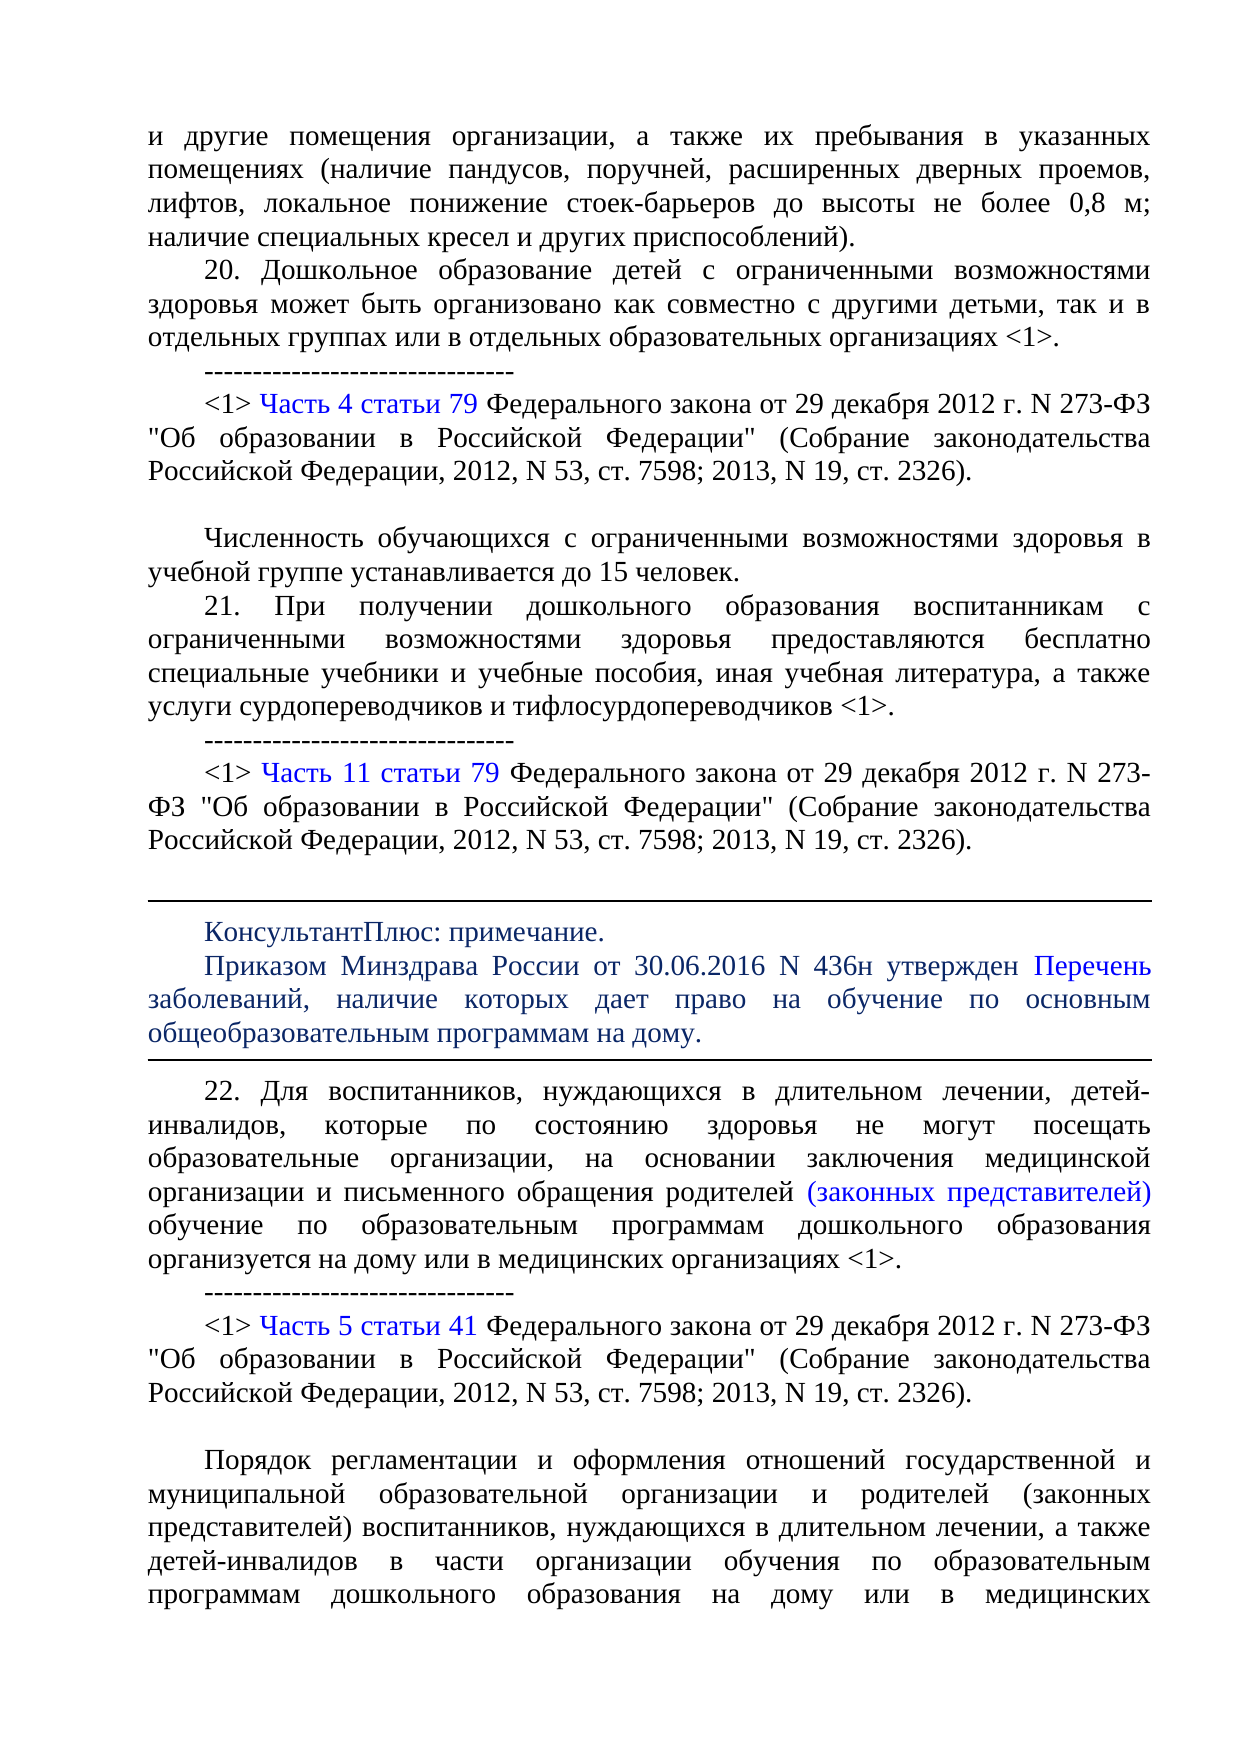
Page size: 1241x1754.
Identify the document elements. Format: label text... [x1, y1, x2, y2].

text 20. Дошкольное образование детей с ограниченными возможностями здоровья может быть организовано как совместно с другими детьми, так и в отдельных группах или в отдельных образовательных организациях <1>. [148, 252, 1152, 353]
text Численность обучающихся с ограниченными возможностями здоровья в учебной группе устанавливается до 15 человек. [148, 521, 1152, 588]
text <1> Часть 11 статьи 79 Федерального закона от 29 декабря 2012 г. N 273-ФЗ "Об образовании в Российской Федерации" (Собрание законодательства Российской Федерации, 2012, N 53, ст. 7598; 2013, N 19, ст. 2326). [148, 755, 1152, 856]
text <1> Часть 4 статьи 79 Федерального закона от 29 декабря 2012 г. N 273-ФЗ "Об образовании в Российской Федерации" (Собрание законодательства Российской Федерации, 2012, N 53, ст. 7598; 2013, N 19, ст. 2326). [148, 386, 1152, 487]
text КонсультантПлюс: примечание. [148, 914, 1152, 948]
text -------------------------------- [148, 722, 1152, 755]
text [148, 118, 1152, 252]
text 22. Для воспитанников, нуждающихся в длительном лечении, детей-инвалидов, которые по состоянию здоровья не могут посещать образовательные организации, на основании заключения медицинской организации и письменного обращения родителей (законных представителей) обучение по образовательным программам дошкольного образования организуется на дому или в медицинских организациях <1>. [148, 1073, 1152, 1274]
text 21. При получении дошкольного образования воспитанникам с ограниченными возможностями здоровья предоставляются бесплатно специальные учебники и учебные пособия, иная учебная литература, а также услуги сурдопереводчиков и тифлосурдопереводчиков <1>. [148, 588, 1152, 722]
text <1> Часть 5 статьи 41 Федерального закона от 29 декабря 2012 г. N 273-ФЗ "Об образовании в Российской Федерации" (Собрание законодательства Российской Федерации, 2012, N 53, ст. 7598; 2013, N 19, ст. 2326). [148, 1308, 1152, 1409]
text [148, 1442, 1152, 1610]
text -------------------------------- [148, 1274, 1152, 1308]
text Приказом Минздрава России от 30.06.2016 N 436н утвержден Перечень заболеваний, наличие которых дает право на обучение по основным общеобразовательным программам на дому. [148, 948, 1152, 1048]
text -------------------------------- [148, 353, 1152, 386]
